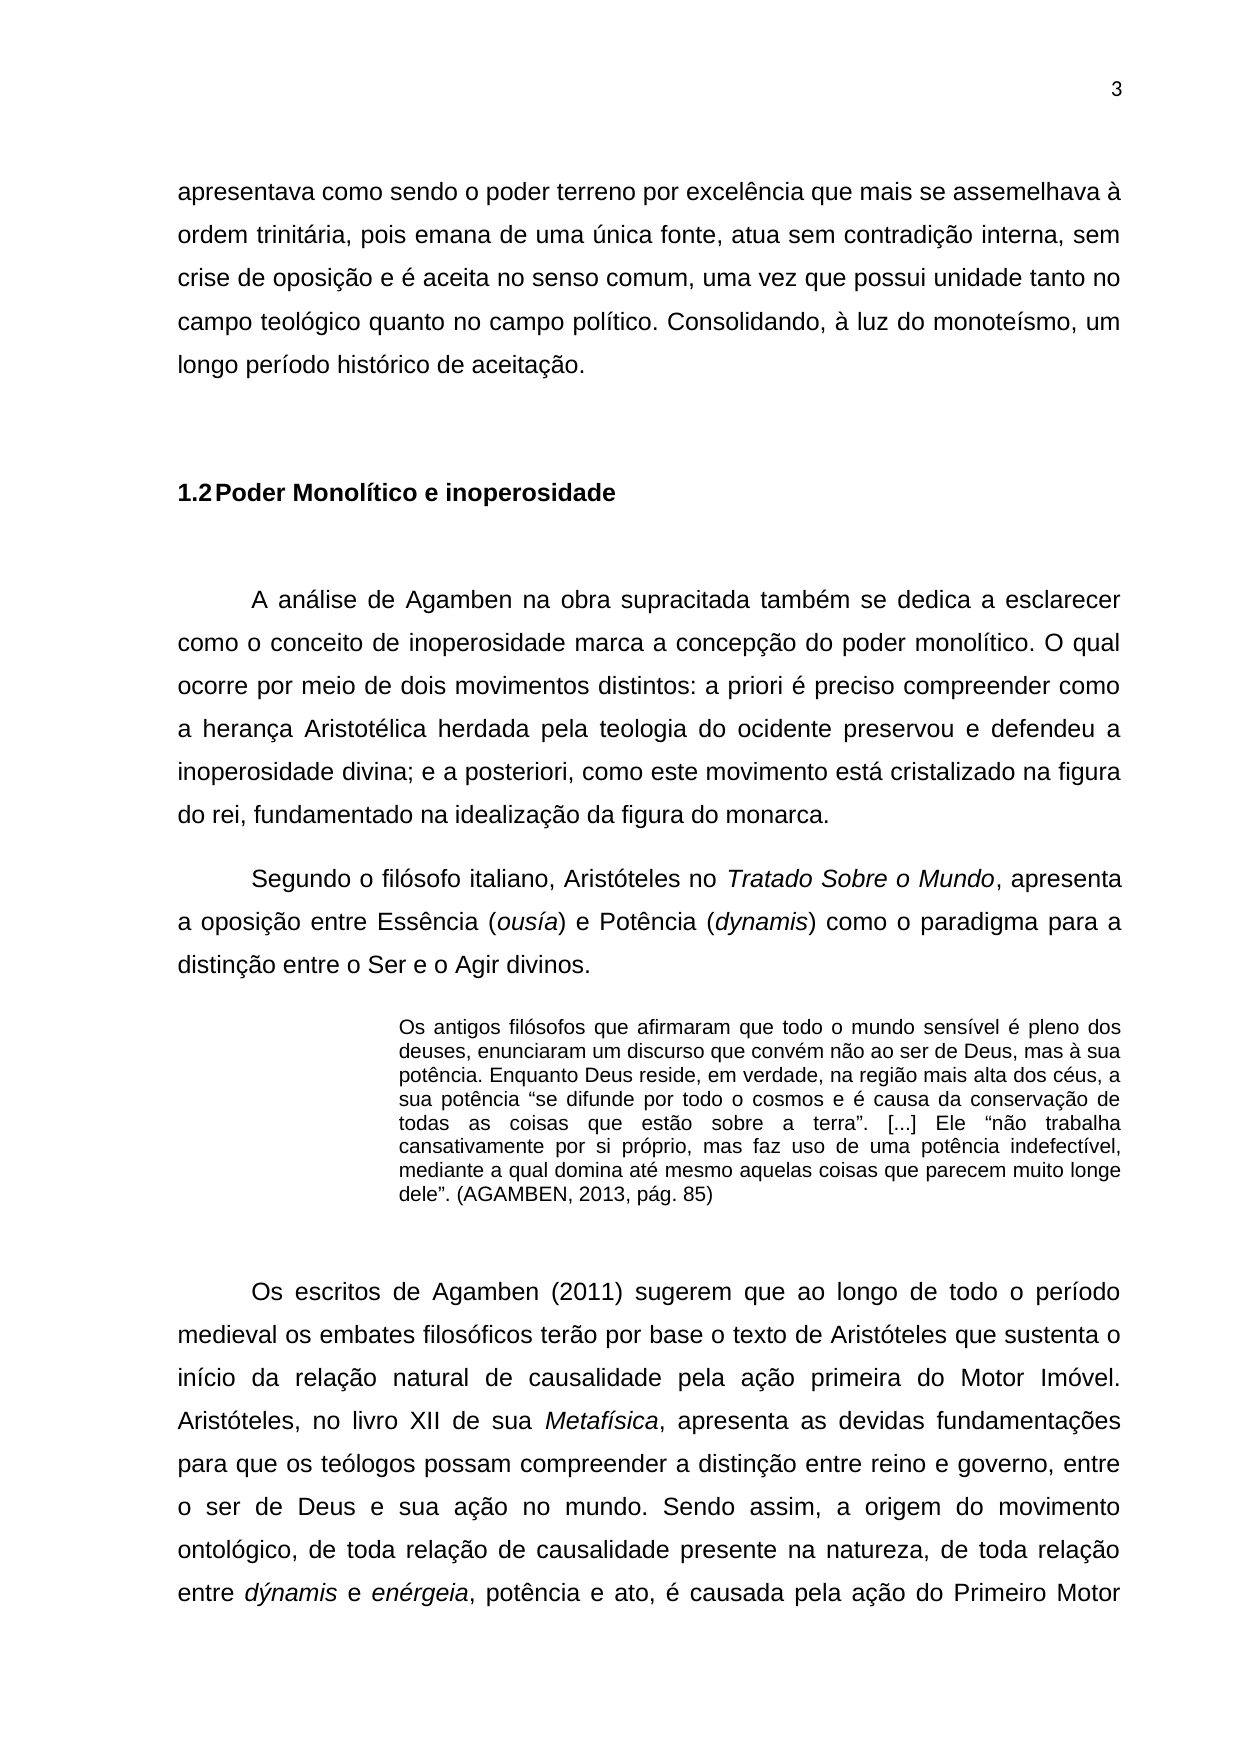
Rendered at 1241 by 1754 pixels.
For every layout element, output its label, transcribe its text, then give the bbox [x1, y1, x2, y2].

text Segundo o filósofo italiano, Aristóteles no Tratado Sobre o Mundo, apresenta a oposição entre Essência (ousía) e Potência (dynamis) como o paradigma para a distinção entre o Ser e o Agir divinos. [177, 864, 1122, 979]
text Os antigos filósofos que afirmaram que todo o mundo sensível é pleno dos deuses, enunciaram um discurso que convém não ao ser de Deus, mas à sua potência. Enquanto Deus reside, em verdade, na região mais alta dos céus, a sua potência “se difunde por todo o cosmos e é causa da conservação de todas as coisas que estão sobre a terra”. [...] Ele “não trabalha cansativamente por si próprio, mas faz uso de uma potência indefectível, mediante a qual domina até mesmo aquelas coisas que parecem muito longe dele”. (AGAMBEN, 2013, pág. 85) [398, 1014, 1122, 1206]
list Poder Monolítico e inoperosidade [177, 478, 1122, 506]
text A análise de Agamben na obra supracitada também se dedica a esclarecer como o conceito de inoperosidade marca a concepção do poder monolítico. O qual ocorre por meio de dois movimentos distintos: a priori é preciso compreender como a herança Aristotélica herdada pela teologia do ocidente preservou e defendeu a inoperosidade divina; e a posteriori, como este movimento está cristalizado na figura do rei, fundamentado na idealização da figura do monarca. [177, 585, 1122, 829]
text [177, 1277, 1122, 1607]
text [177, 177, 1122, 378]
